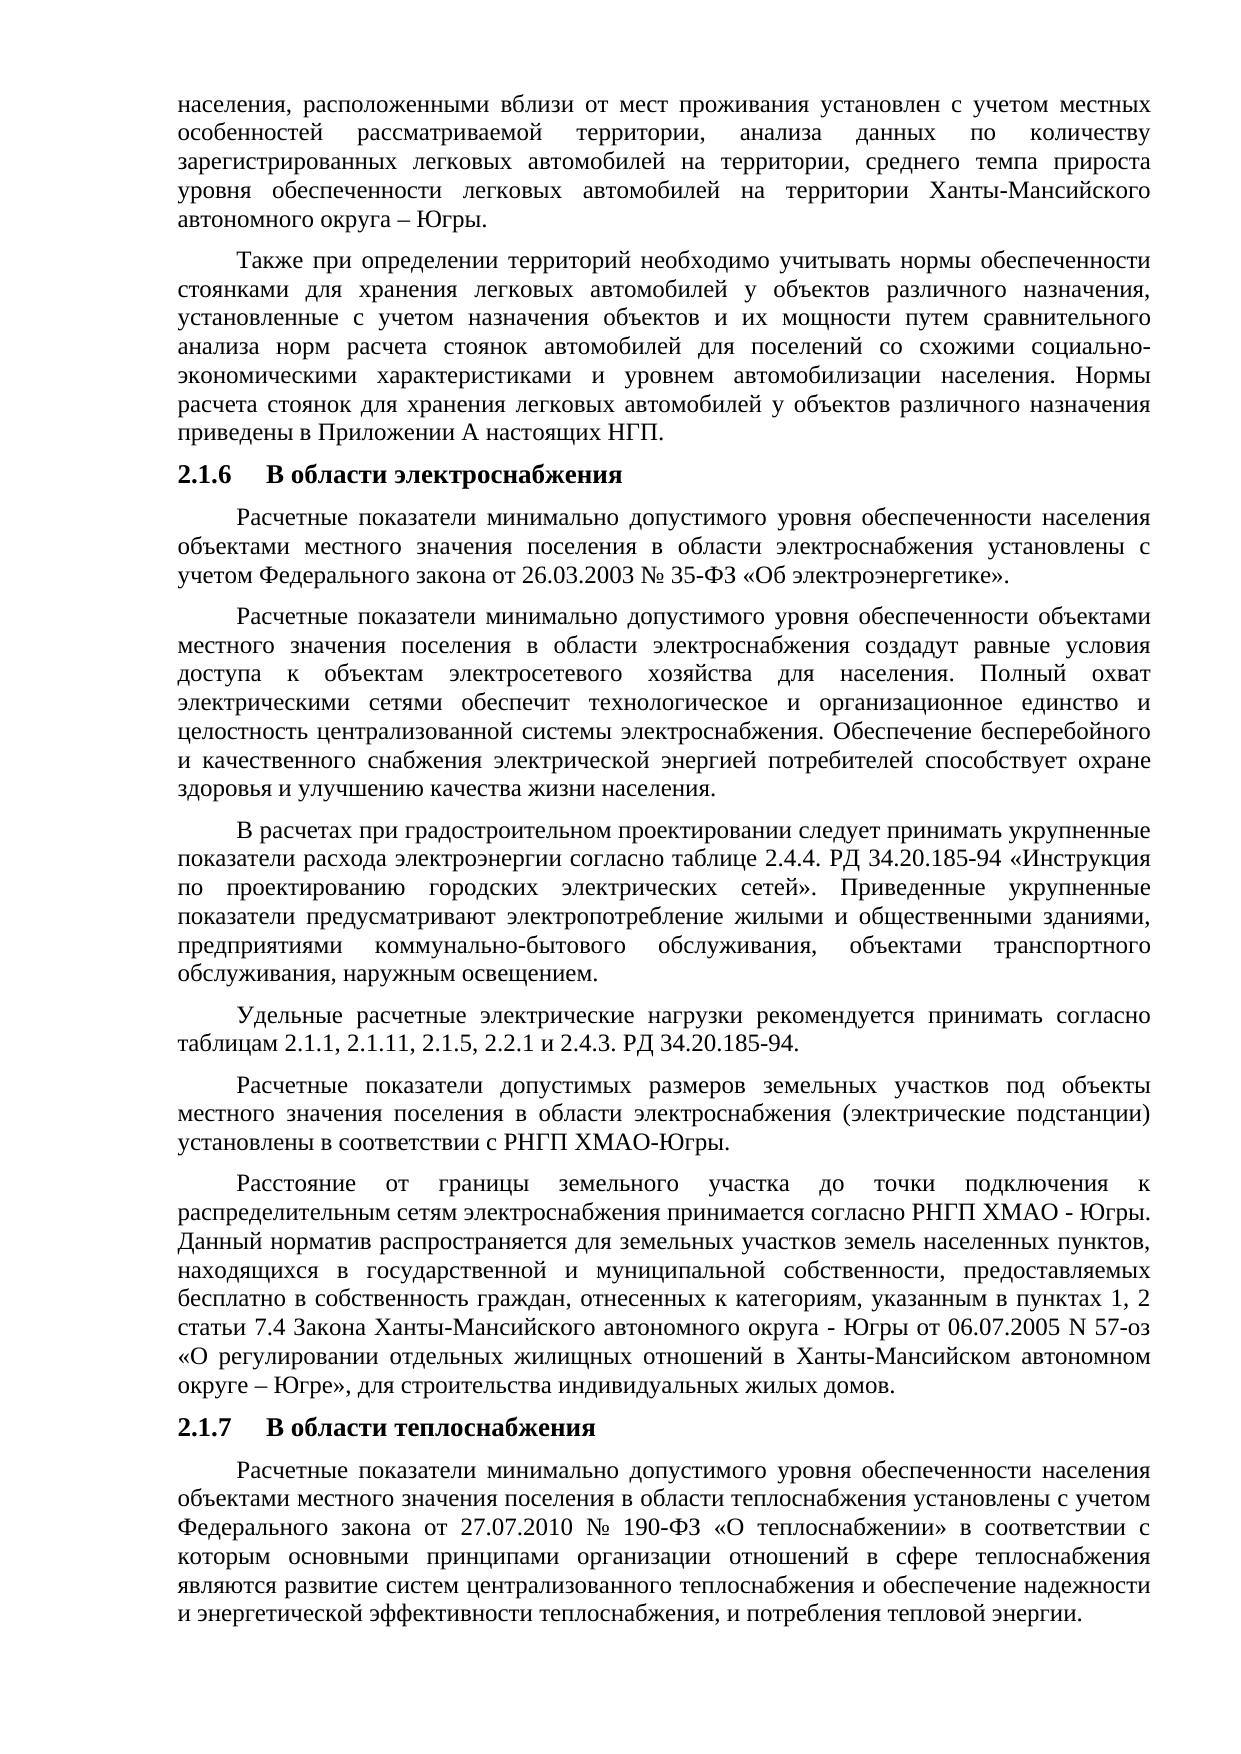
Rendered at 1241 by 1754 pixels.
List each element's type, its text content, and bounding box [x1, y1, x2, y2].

text Расчетные показатели минимально допустимого уровня обеспеченности объектами местного значения поселения в области электроснабжения создадут равные условия доступа к объектам электросетевого хозяйства для населения. Полный охват электрическими сетями обеспечит технологическое и организационное единство и целостность централизованной системы электроснабжения. Обеспечение бесперебойного и качественного снабжения электрической энергией потребителей способствует охране здоровья и улучшению качества жизни населения. [177, 601, 1152, 802]
text Удельные расчетные электрические нагрузки рекомендуется принимать согласно таблицам 2.1.1, 2.1.11, 2.1.5, 2.2.1 и 2.4.3. РД 34.20.185-94. [177, 1000, 1152, 1057]
text Расчетные показатели минимально допустимого уровня обеспеченности населения объектами местного значения поселения в области электроснабжения установлены с учетом Федерального закона от 26.03.2003 № 35-ФЗ «Об электроэнергетике». [177, 502, 1152, 588]
text Расчетные показатели допустимых размеров земельных участков под объекты местного значения поселения в области электроснабжения (электрические подстанции) установлены в соответствии с РНГП ХМАО-Югры. [177, 1070, 1152, 1156]
subtitle В области теплоснабжения [177, 1411, 1152, 1442]
text В расчетах при градостроительном проектировании следует принимать укрупненные показатели расхода электроэнергии согласно таблице 2.4.4. РД 34.20.185-94 «Инструкция по проектированию городских электрических сетей». Приведенные укрупненные показатели предусматривают электропотребление жилыми и общественными зданиями, предприятиями коммунально-бытового обслуживания, объектами транспортного обслуживания, наружным освещением. [177, 815, 1152, 987]
text Также при определении территорий необходимо учитывать нормы обеспеченности стоянками для хранения легковых автомобилей у объектов различного назначения, установленные с учетом назначения объектов и их мощности путем сравнительного анализа норм расчета стоянок автомобилей для поселений со схожими социально-экономическими характеристиками и уровнем автомобилизации населения. Нормы расчета стоянок для хранения легковых автомобилей у объектов различного назначения приведены в Приложении А настоящих НГП. [177, 245, 1152, 446]
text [177, 89, 1152, 232]
text Расчетные показатели минимально допустимого уровня обеспеченности населения объектами местного значения поселения в области теплоснабжения установлены с учетом Федерального закона от 27.07.2010 № 190-ФЗ «О теплоснабжении» в соответствии с которым основными принципами организации отношений в сфере теплоснабжения являются развитие систем централизованного теплоснабжения и обеспечение надежности и энергетической эффективности теплоснабжения, и потребления тепловой энергии. [177, 1455, 1152, 1627]
subtitle В области электроснабжения [177, 459, 1152, 490]
text Расстояние от границы земельного участка до точки подключения к распределительным сетям электроснабжения принимается согласно РНГП ХМАО - Югры. Данный норматив распространяется для земельных участков земель населенных пунктов, находящихся в государственной и муниципальной собственности, предоставляемых бесплатно в собственность граждан, отнесенных к категориям, указанным в пунктах 1, 2 статьи 7.4 Закона Ханты-Мансийского автономного округа - Югры от 06.07.2005 N 57-оз «О регулировании отдельных жилищных отношений в Ханты-Мансийском автономном округе – Югре», для строительства индивидуальных жилых домов. [177, 1168, 1152, 1398]
